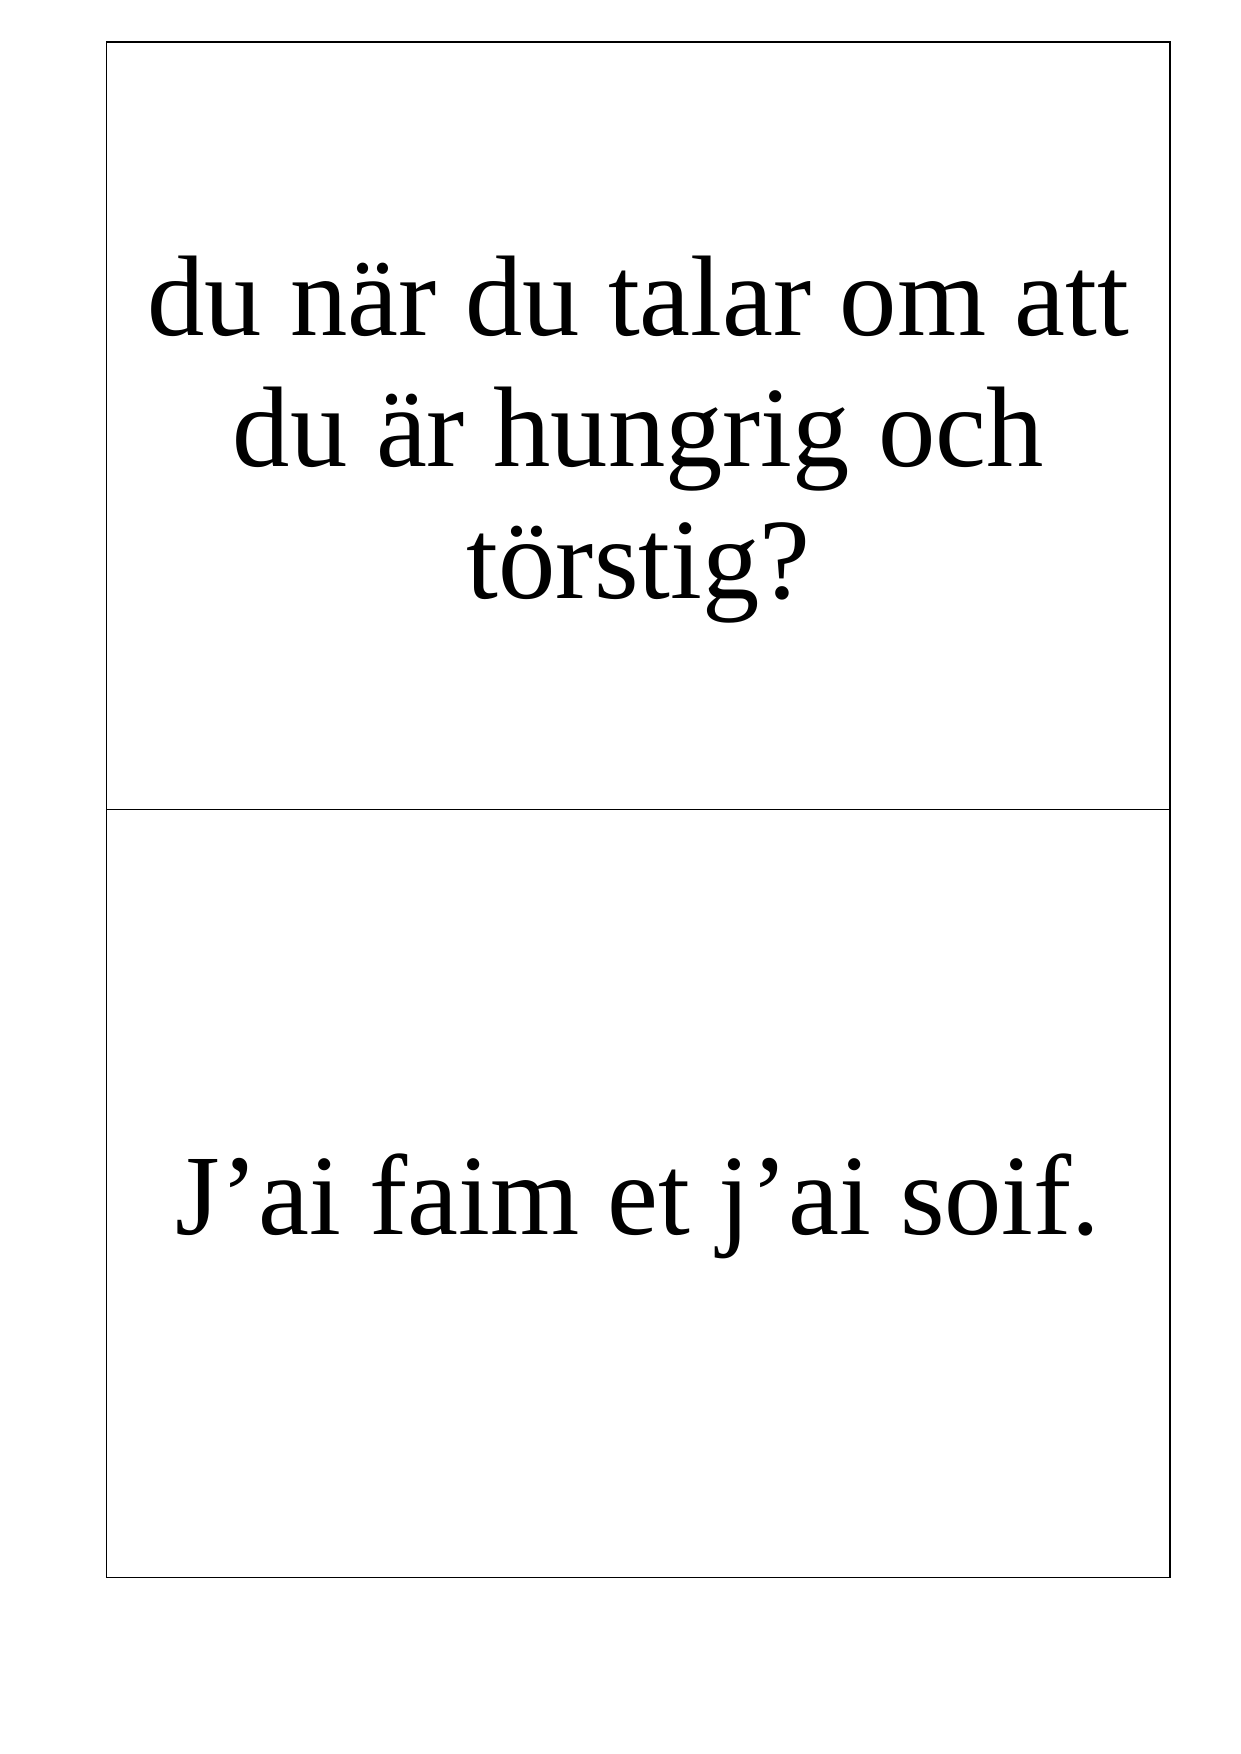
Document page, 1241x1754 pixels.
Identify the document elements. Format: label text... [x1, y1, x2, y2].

table_cell du när du talar om att du är hungrig och törstig? [107, 43, 1169, 809]
table_cell J’ai faim et j’ai soif. [107, 810, 1169, 1577]
